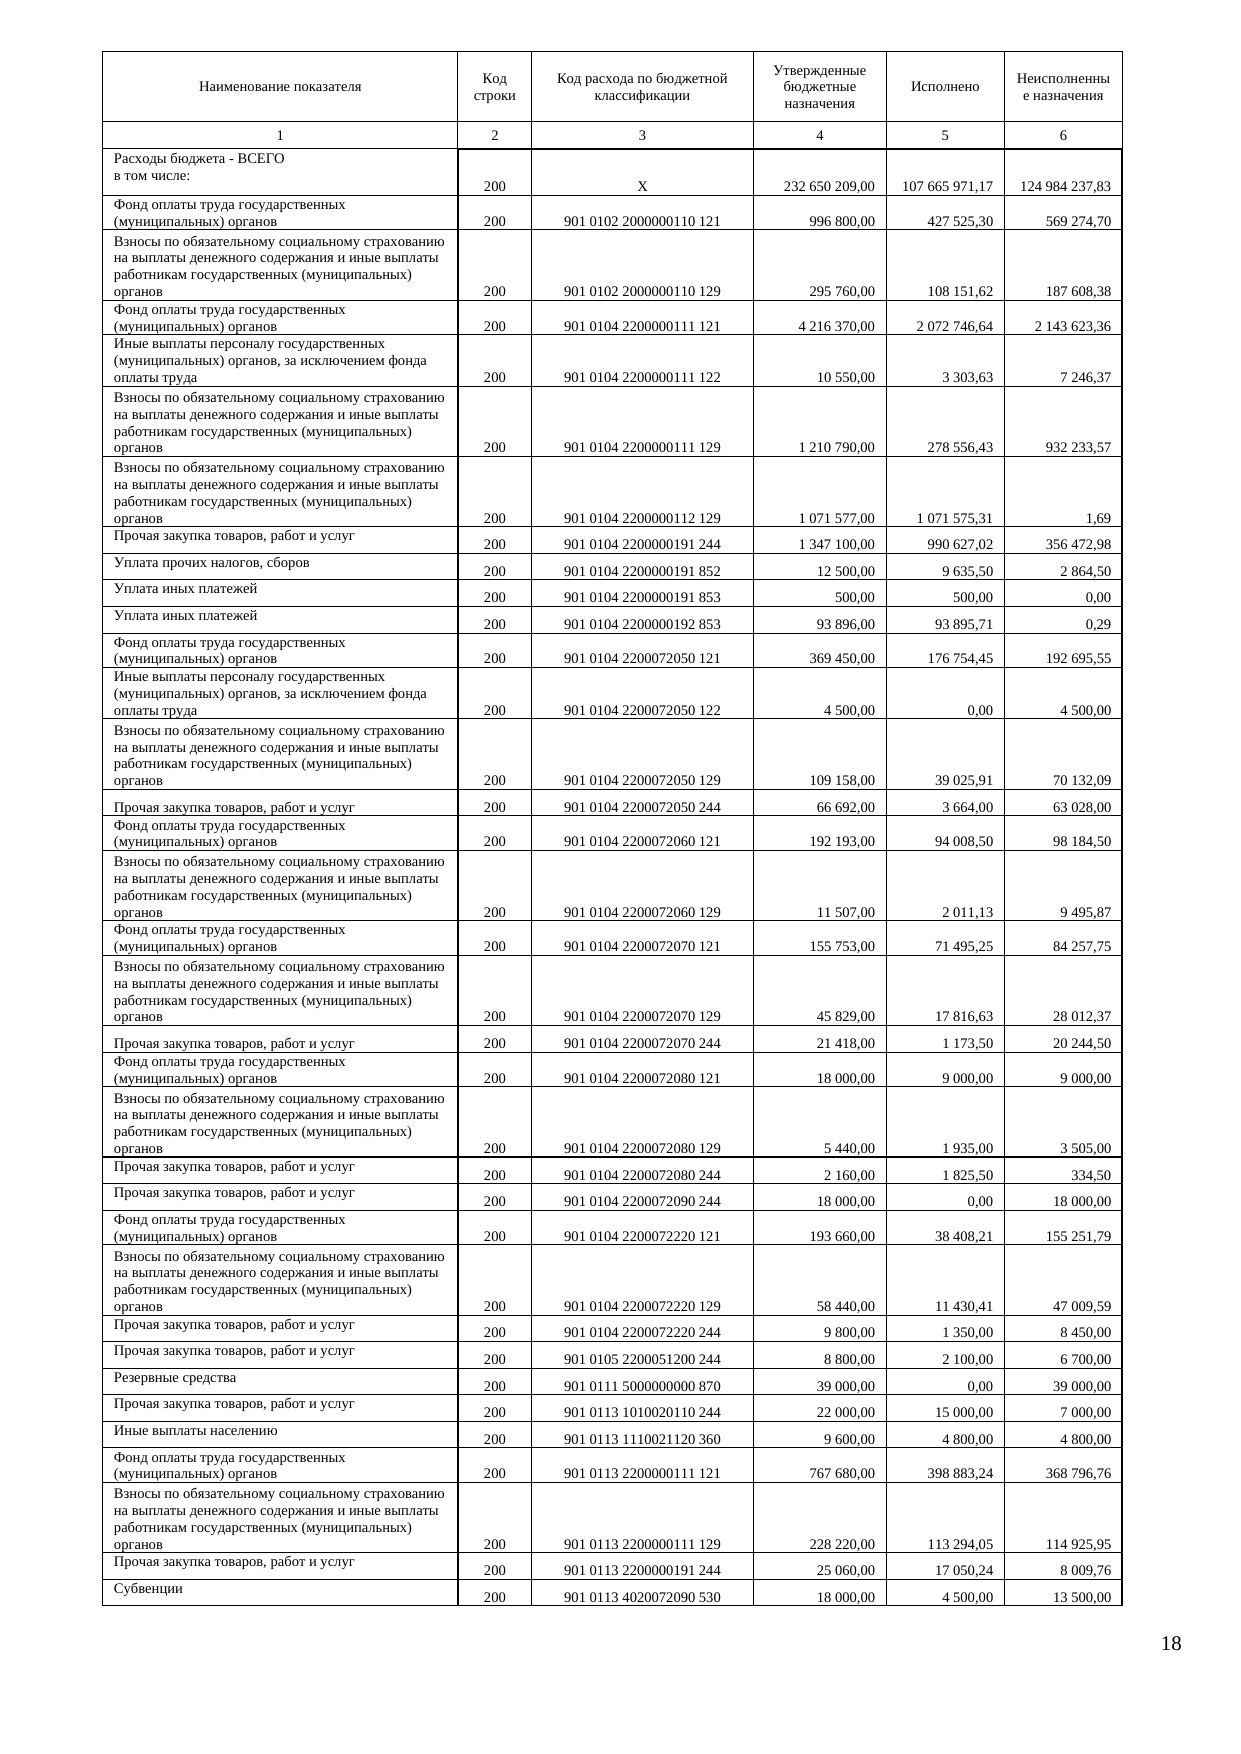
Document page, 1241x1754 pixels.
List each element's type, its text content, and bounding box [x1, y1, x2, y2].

table_cell Иные выплаты персоналу государственных (муниципальных) органов, за исключением фонда оплаты труда [103, 335, 457, 386]
table_cell 4 500,00 [754, 668, 886, 718]
table_cell 39 000,00 [754, 1369, 886, 1394]
table_cell 901 0104 2200000191 853 [532, 580, 753, 606]
table_cell 9 600,00 [754, 1422, 886, 1447]
table_cell Утвержденные бюджетные назначения [754, 52, 886, 121]
table_cell Наименование показателя [103, 52, 457, 121]
table_cell 114 925,95 [1005, 1483, 1121, 1552]
table_cell 901 0104 2200072090 244 [532, 1184, 753, 1209]
table_cell Прочая закупка товаров, работ и услуг [103, 790, 457, 815]
table_cell 200 [459, 527, 531, 553]
table_cell 200 [459, 1369, 531, 1394]
table_cell Иные выплаты персоналу государственных (муниципальных) органов, за исключением фонда оплаты труда [103, 668, 457, 718]
table_cell 15 000,00 [887, 1395, 1004, 1421]
table_cell 767 680,00 [754, 1448, 886, 1482]
table_cell Уплата иных платежей [103, 580, 457, 606]
table_cell 0,00 [1005, 580, 1121, 606]
table_cell 6 700,00 [1005, 1342, 1121, 1368]
table_cell 278 556,43 [887, 387, 1004, 456]
table_cell 2 160,00 [754, 1158, 886, 1183]
table_cell 22 000,00 [754, 1395, 886, 1421]
table_cell 901 0104 2200072050 122 [532, 668, 753, 718]
table_cell 901 0104 2200000112 129 [532, 457, 753, 526]
table_cell 200 [459, 1316, 531, 1341]
table_cell 200 [459, 1087, 531, 1156]
table_cell Прочая закупка товаров, работ и услуг [103, 1342, 457, 1368]
table_cell Исполнено [887, 52, 1004, 121]
table_cell 3 664,00 [887, 790, 1004, 815]
table_cell 200 [459, 1158, 531, 1183]
table_cell 901 0104 2200000192 853 [532, 607, 753, 632]
table_cell 200 [459, 1053, 531, 1086]
table_cell 200 [459, 1580, 531, 1605]
table_cell 17 050,24 [887, 1553, 1004, 1579]
table_cell 4 500,00 [887, 1580, 1004, 1605]
table_cell 4 [754, 122, 886, 148]
table_cell 71 495,25 [887, 921, 1004, 955]
table_cell 427 525,30 [887, 196, 1004, 229]
table_cell Взносы по обязательному социальному страхованию на выплаты денежного содержания и иные выплаты работникам государственных (муниципальных) органов [103, 457, 457, 526]
table_cell 200 [459, 1026, 531, 1052]
table_cell Прочая закупка товаров, работ и услуг [103, 1316, 457, 1341]
table_cell 901 0104 2200072080 129 [532, 1087, 753, 1156]
table_cell 901 0113 4020072090 530 [532, 1580, 753, 1605]
table_cell Фонд оплаты труда государственных (муниципальных) органов [103, 301, 457, 334]
table_cell 901 0104 2200072060 121 [532, 816, 753, 850]
table_cell 500,00 [754, 580, 886, 606]
table_cell 996 800,00 [754, 196, 886, 229]
table_cell 0,00 [887, 1184, 1004, 1209]
table_cell 21 418,00 [754, 1026, 886, 1052]
table_cell 200 [459, 719, 531, 789]
table_cell 901 0104 2200000191 244 [532, 527, 753, 553]
table_cell Взносы по обязательному социальному страхованию на выплаты денежного содержания и иные выплаты работникам государственных (муниципальных) органов [103, 387, 457, 456]
table_cell 369 450,00 [754, 634, 886, 667]
table_cell 13 500,00 [1005, 1580, 1121, 1605]
table_cell Код расхода по бюджетной классификации [532, 52, 753, 121]
table_cell 11 507,00 [754, 851, 886, 920]
table_cell Прочая закупка товаров, работ и услуг [103, 1395, 457, 1421]
table_cell 1 173,50 [887, 1026, 1004, 1052]
table_cell 901 0113 1010020110 244 [532, 1395, 753, 1421]
table_cell 200 [459, 554, 531, 579]
table_cell 18 000,00 [754, 1184, 886, 1209]
table_cell X [532, 150, 753, 195]
table_cell 901 0104 2200000111 121 [532, 301, 753, 334]
table_cell 7 246,37 [1005, 335, 1121, 386]
table_cell 18 000,00 [1005, 1184, 1121, 1209]
table_cell 200 [459, 634, 531, 667]
table_cell 901 0111 5000000000 870 [532, 1369, 753, 1394]
table_cell 18 000,00 [754, 1053, 886, 1086]
table_cell 200 [459, 851, 531, 920]
table_cell 200 [459, 1245, 531, 1314]
table_cell 4 800,00 [1005, 1422, 1121, 1447]
table_cell 58 440,00 [754, 1245, 886, 1314]
table_cell 9 635,50 [887, 554, 1004, 579]
table_cell 1 071 575,31 [887, 457, 1004, 526]
table_cell 4 800,00 [887, 1422, 1004, 1447]
table_cell 39 000,00 [1005, 1369, 1121, 1394]
table_cell Субвенции [103, 1580, 457, 1605]
table_cell 569 274,70 [1005, 196, 1121, 229]
table_cell Расходы бюджета - ВСЕГО в том числе: [103, 149, 457, 195]
table_cell 200 [459, 150, 531, 195]
table_cell 901 0104 2200072080 244 [532, 1158, 753, 1183]
table_cell 109 158,00 [754, 719, 886, 789]
table_cell 1 935,00 [887, 1087, 1004, 1156]
table_cell Фонд оплаты труда государственных (муниципальных) органов [103, 816, 457, 850]
table_cell 200 [459, 668, 531, 718]
table_cell 398 883,24 [887, 1448, 1004, 1482]
table_cell 107 665 971,17 [887, 150, 1004, 195]
table_cell 228 220,00 [754, 1483, 886, 1552]
table_cell 28 012,37 [1005, 956, 1121, 1025]
table_cell 368 796,76 [1005, 1448, 1121, 1482]
table_cell 8 009,76 [1005, 1553, 1121, 1579]
table_cell 3 303,63 [887, 335, 1004, 386]
table_cell 200 [459, 1422, 531, 1447]
table_cell 192 193,00 [754, 816, 886, 850]
table_cell 200 [459, 457, 531, 526]
table_cell 192 695,55 [1005, 634, 1121, 667]
table_cell 1 825,50 [887, 1158, 1004, 1183]
table_cell 200 [459, 1553, 531, 1579]
table_cell Прочая закупка товаров, работ и услуг [103, 1184, 457, 1209]
table_cell 200 [459, 230, 531, 299]
table_cell 200 [459, 335, 531, 386]
table_cell 200 [459, 1342, 531, 1368]
table_cell 124 984 237,83 [1005, 150, 1121, 195]
table_cell 356 472,98 [1005, 527, 1121, 553]
table_cell 200 [459, 1395, 531, 1421]
table_cell 901 0102 2000000110 121 [532, 196, 753, 229]
table_cell 901 0104 2200072060 129 [532, 851, 753, 920]
table_cell 155 753,00 [754, 921, 886, 955]
table_cell 47 009,59 [1005, 1245, 1121, 1314]
table_cell 901 0104 2200072050 129 [532, 719, 753, 789]
table_cell 9 495,87 [1005, 851, 1121, 920]
table_cell Взносы по обязательному социальному страхованию на выплаты денежного содержания и иные выплаты работникам государственных (муниципальных) органов [103, 851, 457, 920]
table_cell Резервные средства [103, 1369, 457, 1394]
table_cell 6 [1005, 122, 1122, 148]
table_cell Взносы по обязательному социальному страхованию на выплаты денежного содержания и иные выплаты работникам государственных (муниципальных) органов [103, 230, 457, 299]
table_cell 0,29 [1005, 607, 1121, 632]
table_cell 200 [459, 956, 531, 1025]
table_cell 12 500,00 [754, 554, 886, 579]
table_cell 2 072 746,64 [887, 301, 1004, 334]
table_cell 901 0102 2000000110 129 [532, 230, 753, 299]
table_cell Прочая закупка товаров, работ и услуг [103, 527, 457, 553]
table_cell 200 [459, 387, 531, 456]
table_cell 66 692,00 [754, 790, 886, 815]
table_cell Код строки [458, 52, 531, 121]
table_cell 3 505,00 [1005, 1087, 1121, 1156]
table_cell Взносы по обязательному социальному страхованию на выплаты денежного содержания и иные выплаты работникам государственных (муниципальных) органов [103, 719, 457, 789]
table_cell 200 [459, 816, 531, 850]
table_cell Фонд оплаты труда государственных (муниципальных) органов [103, 1448, 457, 1482]
table_cell 20 244,50 [1005, 1026, 1121, 1052]
table_cell 2 [458, 122, 531, 148]
table_cell 9 800,00 [754, 1316, 886, 1341]
table_cell 84 257,75 [1005, 921, 1121, 955]
table_cell 8 800,00 [754, 1342, 886, 1368]
table_cell 901 0113 1110021120 360 [532, 1422, 753, 1447]
table_cell 98 184,50 [1005, 816, 1121, 850]
table_cell 7 000,00 [1005, 1395, 1121, 1421]
table_cell 2 143 623,36 [1005, 301, 1121, 334]
table_cell 2 011,13 [887, 851, 1004, 920]
table_cell 295 760,00 [754, 230, 886, 299]
table_cell 108 151,62 [887, 230, 1004, 299]
table_cell 0,00 [887, 668, 1004, 718]
table_cell 200 [459, 790, 531, 815]
table_cell 4 216 370,00 [754, 301, 886, 334]
table_cell 5 440,00 [754, 1087, 886, 1156]
table_cell 901 0104 2200072070 129 [532, 956, 753, 1025]
table_cell 45 829,00 [754, 956, 886, 1025]
table_cell 901 0104 2200072220 129 [532, 1245, 753, 1314]
table_cell 1 210 790,00 [754, 387, 886, 456]
table_cell 113 294,05 [887, 1483, 1004, 1552]
table_cell 990 627,02 [887, 527, 1004, 553]
table_cell Уплата иных платежей [103, 607, 457, 632]
table_cell Взносы по обязательному социальному страхованию на выплаты денежного содержания и иные выплаты работникам государственных (муниципальных) органов [103, 1087, 457, 1156]
table_cell 193 660,00 [754, 1211, 886, 1244]
table_cell 9 000,00 [1005, 1053, 1121, 1086]
table_cell 3 [532, 122, 753, 148]
table_cell 200 [459, 1483, 531, 1552]
table_cell 9 000,00 [887, 1053, 1004, 1086]
table_cell 901 0104 2200072220 121 [532, 1211, 753, 1244]
table_cell 17 816,63 [887, 956, 1004, 1025]
table_cell 155 251,79 [1005, 1211, 1121, 1244]
table_cell 1 071 577,00 [754, 457, 886, 526]
table_cell 901 0104 2200072050 244 [532, 790, 753, 815]
table_cell 94 008,50 [887, 816, 1004, 850]
table_cell 25 060,00 [754, 1553, 886, 1579]
table_cell 932 233,57 [1005, 387, 1121, 456]
table_cell Неисполненные назначения [1005, 52, 1122, 121]
table_cell 901 0104 2200072080 121 [532, 1053, 753, 1086]
table_cell 901 0104 2200072070 121 [532, 921, 753, 955]
table_cell 334,50 [1005, 1158, 1121, 1183]
table_cell 200 [459, 301, 531, 334]
table_cell 70 132,09 [1005, 719, 1121, 789]
table_cell 901 0105 2200051200 244 [532, 1342, 753, 1368]
table_cell 200 [459, 1448, 531, 1482]
table_cell 500,00 [887, 580, 1004, 606]
table_cell 2 100,00 [887, 1342, 1004, 1368]
table_cell Взносы по обязательному социальному страхованию на выплаты денежного содержания и иные выплаты работникам государственных (муниципальных) органов [103, 956, 457, 1025]
table_cell 63 028,00 [1005, 790, 1121, 815]
table_cell 1 347 100,00 [754, 527, 886, 553]
table_cell 901 0113 2200000111 121 [532, 1448, 753, 1482]
table_cell Фонд оплаты труда государственных (муниципальных) органов [103, 196, 457, 229]
table_cell 200 [459, 1184, 531, 1209]
table_cell 38 408,21 [887, 1211, 1004, 1244]
table_cell 901 0104 2200072050 121 [532, 634, 753, 667]
table_cell Фонд оплаты труда государственных (муниципальных) органов [103, 1211, 457, 1244]
table_cell Прочая закупка товаров, работ и услуг [103, 1158, 457, 1183]
table_cell 187 608,38 [1005, 230, 1121, 299]
table_cell 93 895,71 [887, 607, 1004, 632]
table_cell Уплата прочих налогов, сборов [103, 554, 457, 579]
table_cell 93 896,00 [754, 607, 886, 632]
table_cell 5 [887, 122, 1004, 148]
table_cell Фонд оплаты труда государственных (муниципальных) органов [103, 634, 457, 667]
table_cell 901 0113 2200000191 244 [532, 1553, 753, 1579]
table_cell 200 [459, 921, 531, 955]
table_cell 18 000,00 [754, 1580, 886, 1605]
table_cell Взносы по обязательному социальному страхованию на выплаты денежного содержания и иные выплаты работникам государственных (муниципальных) органов [103, 1245, 457, 1314]
table_cell Прочая закупка товаров, работ и услуг [103, 1026, 457, 1052]
table_cell 1 350,00 [887, 1316, 1004, 1341]
table_cell 200 [459, 607, 531, 632]
table_cell 901 0104 2200000111 122 [532, 335, 753, 386]
table_cell 11 430,41 [887, 1245, 1004, 1314]
table_cell 176 754,45 [887, 634, 1004, 667]
table_cell Прочая закупка товаров, работ и услуг [103, 1553, 457, 1579]
table_cell 10 550,00 [754, 335, 886, 386]
table_cell 0,00 [887, 1369, 1004, 1394]
table_cell Взносы по обязательному социальному страхованию на выплаты денежного содержания и иные выплаты работникам государственных (муниципальных) органов [103, 1483, 457, 1552]
table_cell 2 864,50 [1005, 554, 1121, 579]
table_cell 200 [459, 1211, 531, 1244]
table_cell 901 0104 2200000111 129 [532, 387, 753, 456]
table_cell 39 025,91 [887, 719, 1004, 789]
table_cell Фонд оплаты труда государственных (муниципальных) органов [103, 1053, 457, 1086]
table_cell 8 450,00 [1005, 1316, 1121, 1341]
table_cell 901 0104 2200072220 244 [532, 1316, 753, 1341]
table_cell 1,69 [1005, 457, 1121, 526]
table_cell Фонд оплаты труда государственных (муниципальных) органов [103, 921, 457, 955]
table_cell Иные выплаты населению [103, 1422, 457, 1447]
table_cell 232 650 209,00 [754, 150, 886, 195]
table_cell 200 [459, 196, 531, 229]
table_cell 4 500,00 [1005, 668, 1121, 718]
table_cell 901 0104 2200072070 244 [532, 1026, 753, 1052]
table_cell 200 [459, 580, 531, 606]
table_cell 1 [103, 122, 457, 148]
table_cell 901 0104 2200000191 852 [532, 554, 753, 579]
table_cell 901 0113 2200000111 129 [532, 1483, 753, 1552]
